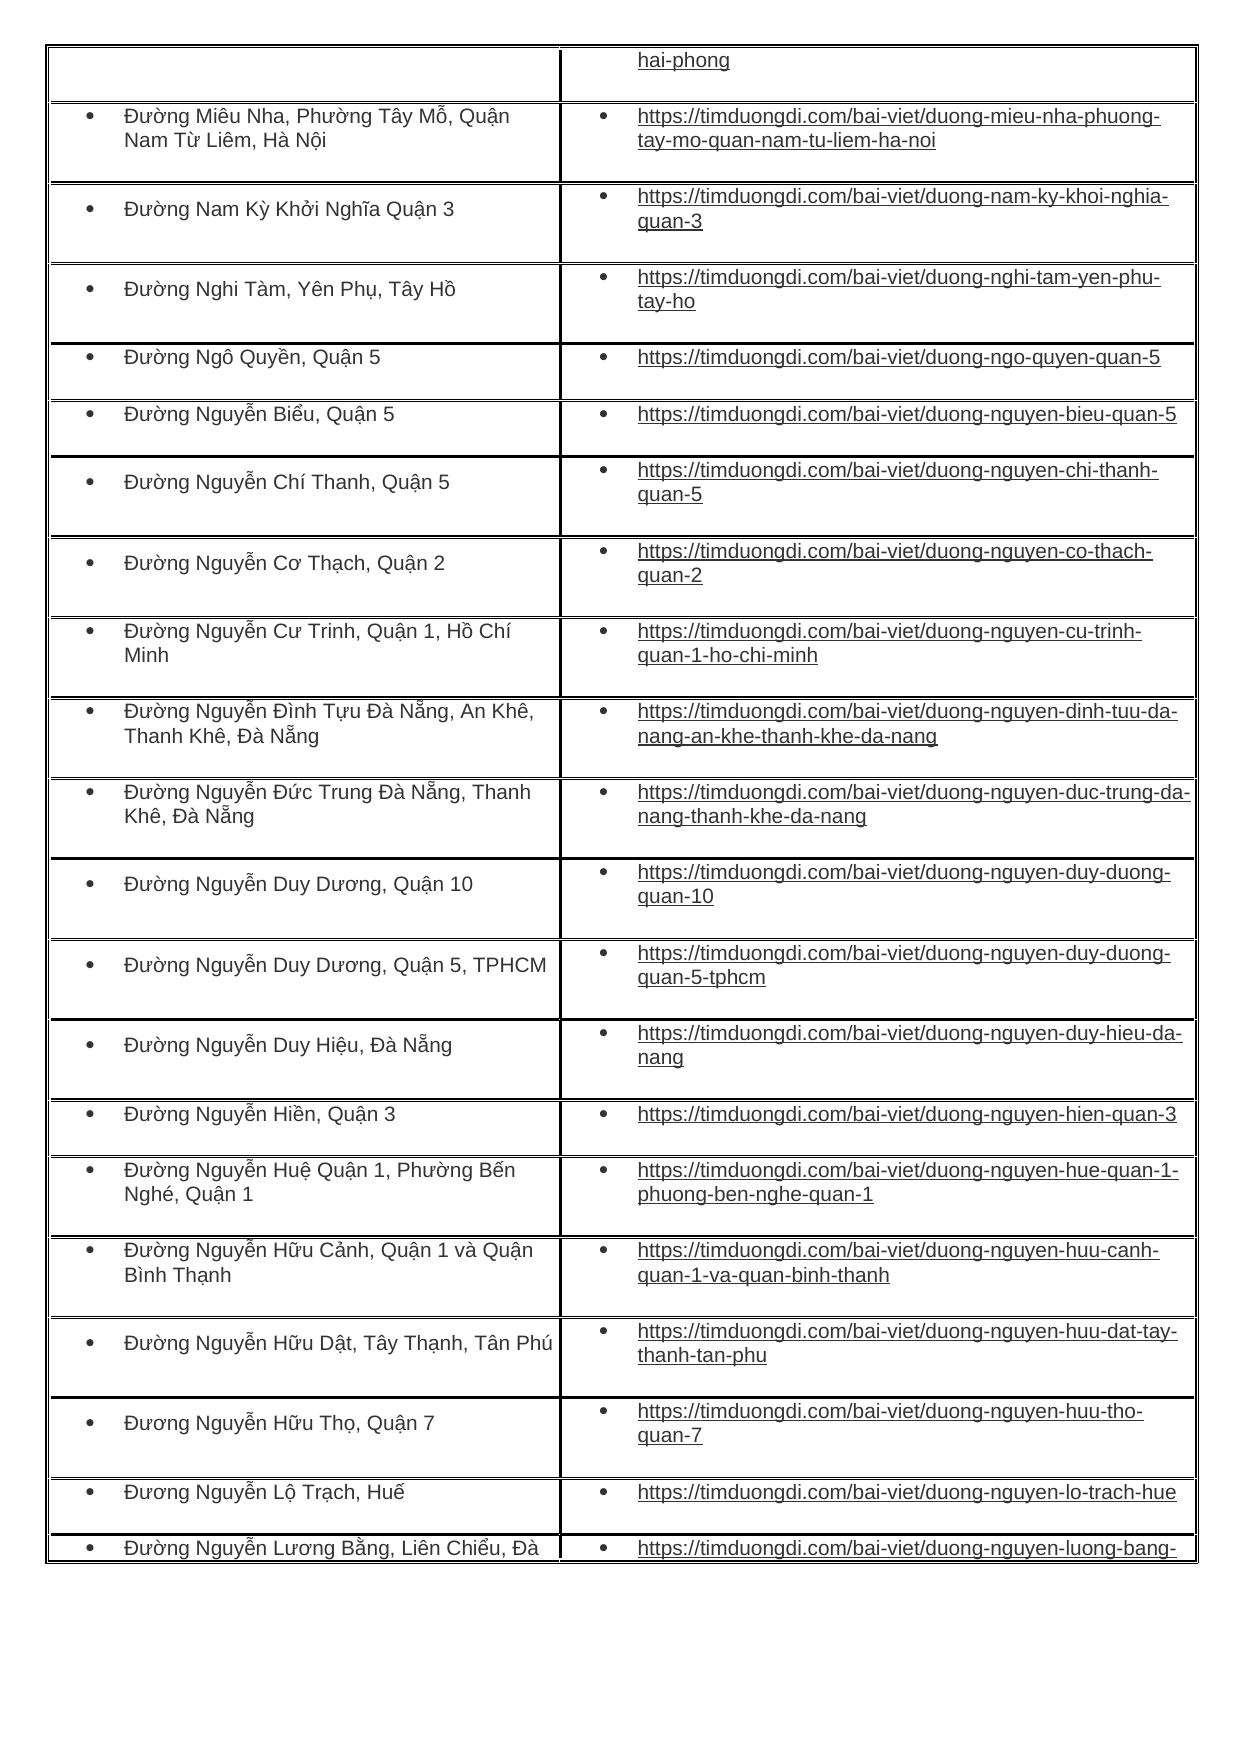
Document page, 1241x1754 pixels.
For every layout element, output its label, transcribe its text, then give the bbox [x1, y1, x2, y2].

table_cell Đương Nguyễn Lộ Trạch, Huế [49, 1476, 559, 1533]
table_cell Đường Nguyễn Đình Tựu Đà Nẵng, An Khê, Thanh Khê, Đà Nẵng [49, 696, 559, 777]
table_cell https://timduongdi.com/bai-viet/duong-mieu-nha-phuong-tay-mo-quan-nam-tu-liem-ha-noi [560, 101, 1197, 181]
table_cell Đường Nguyễn Duy Dương, Quận 10 [49, 857, 559, 937]
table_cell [47, 1533, 560, 1560]
table_cell Đường Nguyễn Hữu Dật, Tây Thạnh, Tân Phú [47, 1316, 560, 1396]
table_cell Đường Nguyễn Cư Trinh, Quận 1, Hồ Chí Minh [47, 616, 560, 696]
table_cell https://timduongdi.com/bai-viet/duong-nguyen-co-thach-quan-2 [562, 535, 1196, 616]
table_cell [49, 46, 560, 101]
table_cell Đương Nguyễn Hữu Thọ, Quận 7 [49, 1396, 559, 1476]
table_cell https://timduongdi.com/bai-viet/duong-ngo-quyen-quan-5 [562, 342, 1195, 398]
table_cell https://timduongdi.com/bai-viet/duong-nguyen-duy-duong-quan-5-tphcm [562, 938, 1196, 1018]
table_cell https://timduongdi.com/bai-viet/duong-nguyen-bieu-quan-5 [562, 399, 1196, 455]
table_cell Đường Nam Kỳ Khởi Nghĩa Quận 3 [49, 181, 559, 262]
table_cell https://timduongdi.com/bai-viet/duong-nguyen-duy-duong-quan-10 [562, 857, 1195, 937]
table_cell Đường Nguyễn Duy Hiệu, Đà Nẵng [47, 1018, 559, 1098]
table_cell Đường Nguyễn Chí Thanh, Quận 5 [49, 455, 559, 535]
table_cell https://timduongdi.com/bai-viet/duong-nguyen-dinh-tuu-da-nang-an-khe-thanh-khe-da-nang [562, 696, 1196, 777]
table_cell https://timduongdi.com/bai-viet/duong-nguyen-duy-hieu-da-nang [562, 1018, 1197, 1098]
table_cell https://timduongdi.com/bai-viet/duong-nam-ky-khoi-nghia-quan-3 [562, 181, 1196, 262]
table_cell https://timduongdi.com/bai-viet/duong-nguyen-hue-quan-1-phuong-ben-nghe-quan-1 [560, 1155, 1197, 1235]
table_cell Đường Nguyễn Huệ Quận 1, Phường Bến Nghé, Quận 1 [47, 1155, 560, 1235]
table_cell https://timduongdi.com/bai-viet/duong-nguyen-huu-tho-quan-7 [562, 1396, 1195, 1476]
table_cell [560, 48, 1195, 101]
table_cell https://timduongdi.com/bai-viet/duong-nguyen-duc-trung-da-nang-thanh-khe-da-nang [560, 777, 1197, 857]
table_cell https://timduongdi.com/bai-viet/duong-nguyen-cu-trinh-quan-1-ho-chi-minh [560, 616, 1197, 696]
table_cell Đường Miêu Nha, Phường Tây Mỗ, Quận Nam Từ Liêm, Hà Nội [47, 101, 560, 181]
table_cell Đường Nghi Tàm, Yên Phụ, Tây Hồ [47, 262, 560, 342]
table_cell Đường Nguyễn Biểu, Quận 5 [49, 399, 559, 455]
table_cell https://timduongdi.com/bai-viet/duong-nguyen-lo-trach-hue [562, 1476, 1196, 1533]
table_cell Đường Nguyễn Hiền, Quận 3 [49, 1098, 559, 1155]
table_cell https://timduongdi.com/bai-viet/duong-nguyen-chi-thanh-quan-5 [562, 455, 1195, 535]
table_cell https://timduongdi.com/bai-viet/duong-nguyen-huu-canh-quan-1-va-quan-binh-thanh [562, 1235, 1196, 1316]
table_cell https://timduongdi.com/bai-viet/duong-nghi-tam-yen-phu-tay-ho [560, 262, 1197, 342]
table_cell Đường Nguyễn Hữu Cảnh, Quận 1 và Quận Bình Thạnh [49, 1235, 559, 1316]
table_cell Đường Ngô Quyền, Quận 5 [49, 342, 559, 398]
table_cell https://timduongdi.com/bai-viet/duong-nguyen-huu-dat-tay-thanh-tan-phu [560, 1316, 1197, 1396]
table_cell Đường Nguyễn Cơ Thạch, Quận 2 [49, 535, 559, 616]
table_cell https://timduongdi.com/bai-viet/duong-nguyen-hien-quan-3 [562, 1098, 1196, 1155]
table_cell Đường Nguyễn Duy Dương, Quận 5, TPHCM [49, 938, 559, 1018]
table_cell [560, 1533, 1197, 1560]
table_cell Đường Nguyễn Đức Trung Đà Nẵng, Thanh Khê, Đà Nẵng [47, 777, 560, 857]
